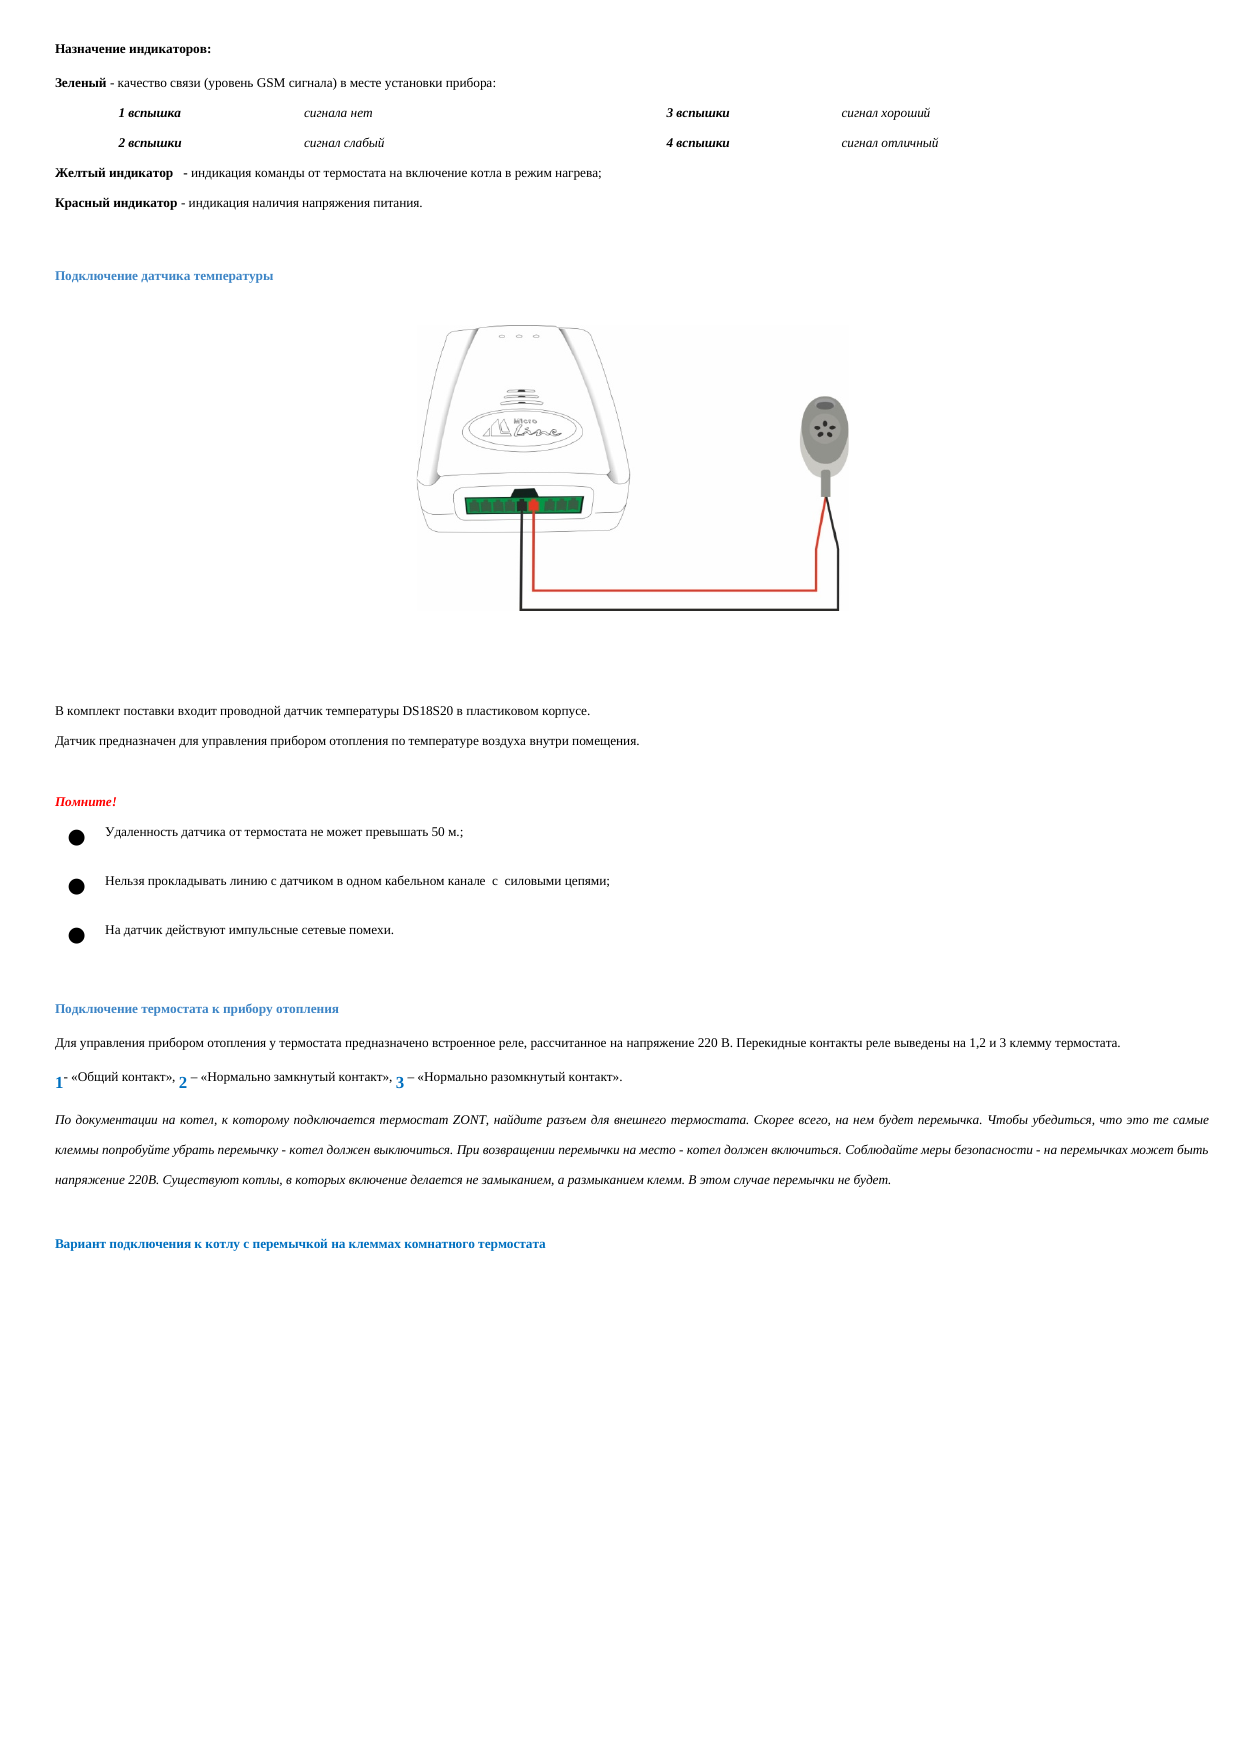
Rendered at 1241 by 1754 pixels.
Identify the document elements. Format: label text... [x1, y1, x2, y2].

table_header сигнала нет [293, 94, 655, 124]
list Нельзя прокладывать линию с датчиком в одном кабельном канале с силовыми цепями; [67, 862, 1211, 904]
table_header 3 вспышки [655, 94, 830, 124]
table_cell 2 вспышки [107, 124, 293, 154]
text Вариант подключения к котлу с перемычкой на клеммах комнатного термостата [55, 1225, 1211, 1252]
text В комплект поставки входит проводной датчик температуры DS18S20 в пластиковом корпусе. [55, 692, 1211, 718]
text Для управления прибором отопления у термостата предназначено встроенное реле, рассчитанное на напряжение 220 В. Перекидные контакты реле выведены на 1,2 и 3 клемму термостата. [55, 1024, 1211, 1051]
table_cell сигнал отличный [830, 124, 1158, 154]
text Датчик предназначен для управления прибором отопления по температуре воздуха внутри помещения. [55, 722, 1211, 748]
text Назначение индикаторов: [55, 29, 1211, 56]
text Зеленый - качество связи (уровень GSM сигнала) в месте установки прибора: [55, 64, 1211, 90]
list Удаленность датчика от термостата не может превышать 50 м.; [67, 813, 1211, 856]
text Желтый индикатор - индикация команды от термостата на включение котла в режим нагрева; [55, 154, 1211, 181]
text Помните! [55, 783, 1211, 809]
table_cell сигнал слабый [293, 124, 655, 154]
list На датчик действуют импульсные сетевые помехи. [67, 911, 1211, 954]
text По документации на котел, к которому подключается термостат ZONT, найдите разъем для внешнего термостата. Скорее всего, на нем будет перемычка. Чтобы убедиться, что это те самые клеммы попробуйте убрать перемычку - котел должен выключиться. При возвращении перемычки на место - котел должен включиться. Соблюдайте меры безопасности - на перемычках может быть напряжение 220В. Существуют котлы, в которых включение делается не замыканием, а размыканием клемм. В этом случае перемычки не будет. [55, 1101, 1211, 1187]
table_header сигнал хороший [830, 94, 1158, 124]
table_cell 4 вспышки [655, 124, 830, 154]
text 1- «Общий контакт», 2 – «Нормально замкнутый контакт», 3 – «Нормально разомкнутый контакт». [55, 1058, 1211, 1092]
text Подключение термостата к прибору отопления [55, 990, 1211, 1017]
text Подключение датчика температуры [55, 257, 1211, 283]
table_header 1 вспышка [107, 94, 293, 124]
picture [416, 325, 849, 611]
text Красный индикатор - индикация наличия напряжения питания. [55, 184, 1211, 211]
